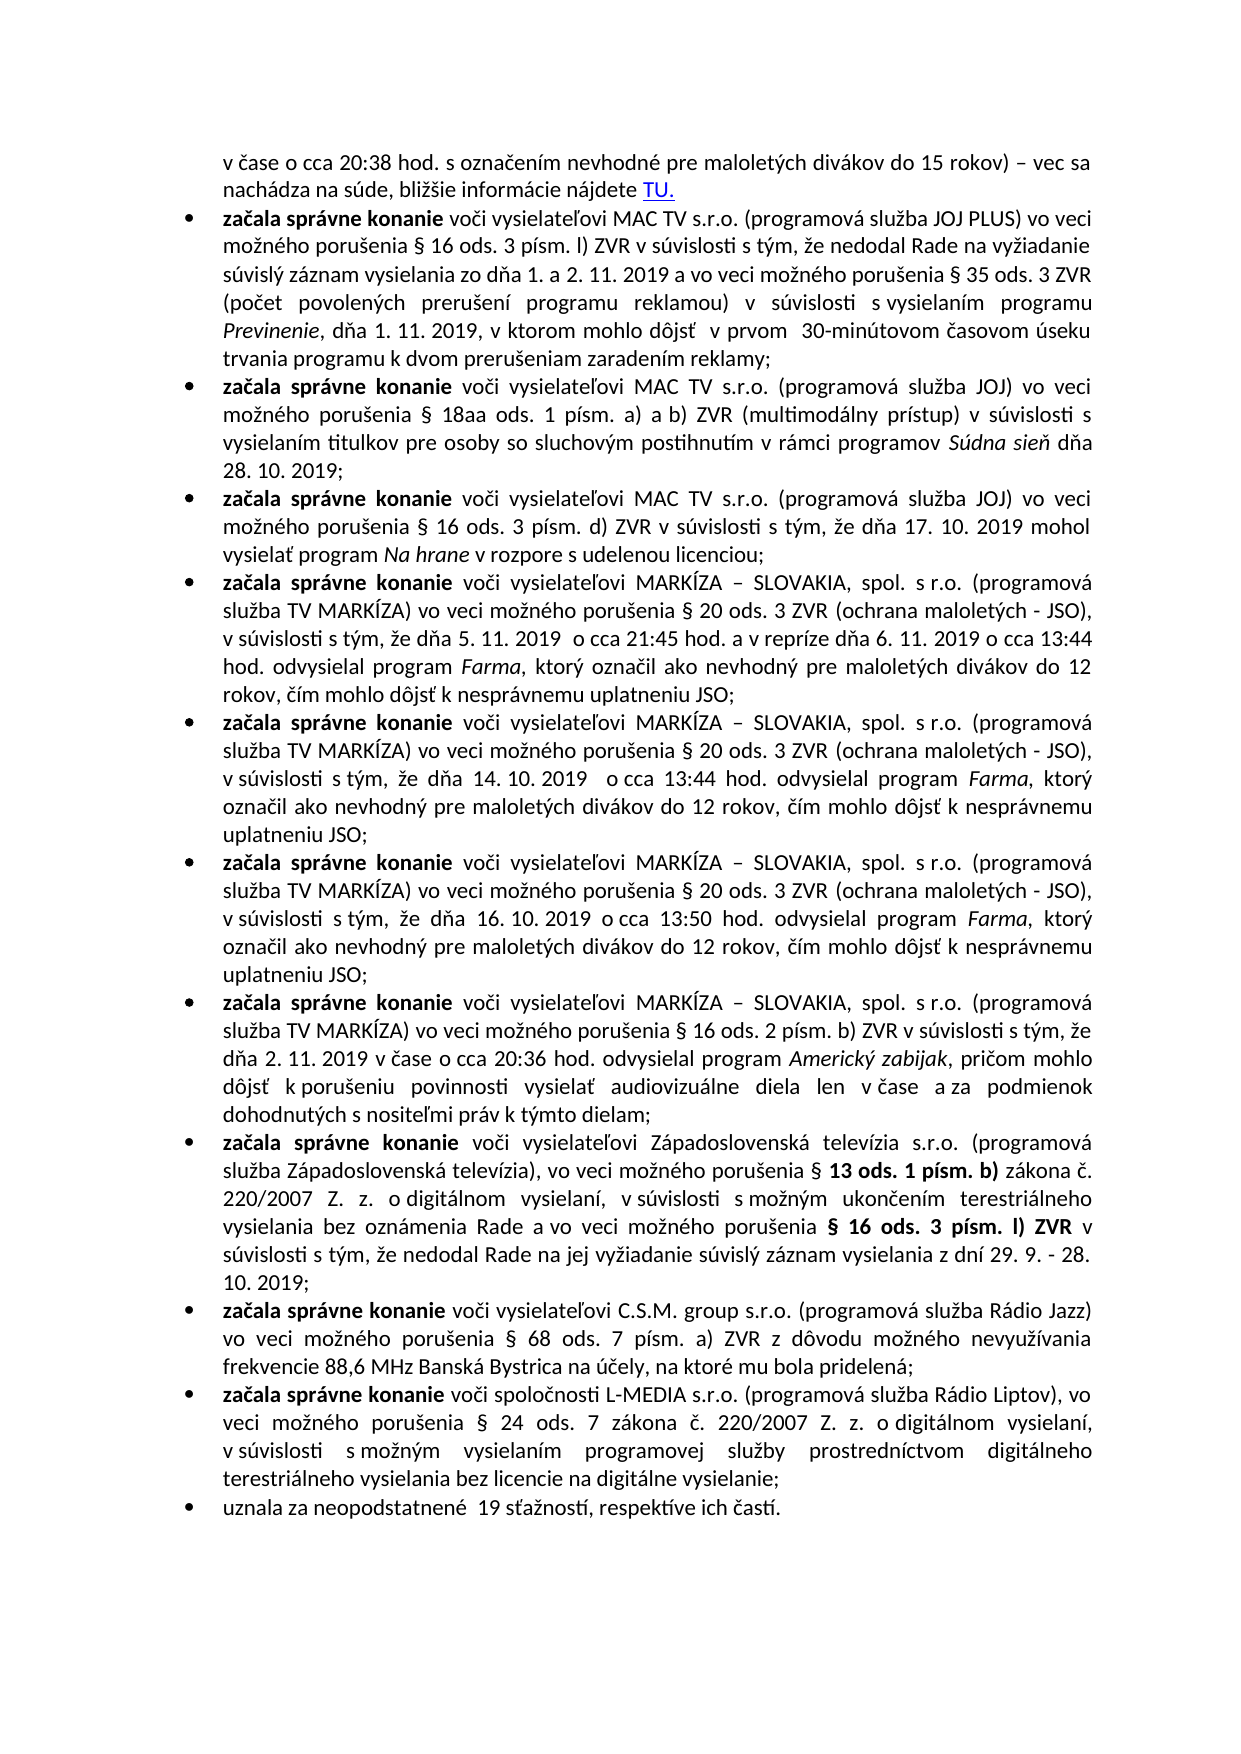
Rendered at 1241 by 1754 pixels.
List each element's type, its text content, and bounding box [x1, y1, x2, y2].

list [185, 148, 1093, 204]
list začala správne konanie voči vysielateľovi MARKÍZA – SLOVAKIA, spol. s r.o. (programová služba TV MARKÍZA) vo veci možného porušenia § 16 ods. 2 písm. b) ZVR v súvislosti s tým, že dňa 2. 11. 2019 v čase o cca 20:36 hod. odvysielal program Americký zabijak, pričom mohlo dôjsť k porušeniu povinnosti vysielať audiovizuálne diela len v čase a za podmienok dohodnutých s nositeľmi práv k týmto dielam; [185, 988, 1093, 1128]
list začala správne konanie voči vysielateľovi MARKÍZA – SLOVAKIA, spol. s r.o. (programová služba TV MARKÍZA) vo veci možného porušenia § 20 ods. 3 ZVR (ochrana maloletých - JSO), v súvislosti s tým, že dňa 5. 11. 2019 o cca 21:45 hod. a v repríze dňa 6. 11. 2019 o cca 13:44 hod. odvysielal program Farma, ktorý označil ako nevhodný pre maloletých divákov do 12 rokov, čím mohlo dôjsť k nesprávnemu uplatneniu JSO; [185, 568, 1093, 708]
list začala správne konanie voči vysielateľovi MAC TV s.r.o. (programová služba JOJ PLUS) vo veci možného porušenia § 16 ods. 3 písm. l) ZVR v súvislosti s tým, že nedodal Rade na vyžiadanie súvislý záznam vysielania zo dňa 1. a 2. 11. 2019 a vo veci možného porušenia § 35 ods. 3 ZVR (počet povolených prerušení programu reklamou) v súvislosti s vysielaním programu Previnenie, dňa 1. 11. 2019, v ktorom mohlo dôjsť v prvom 30-minútovom časovom úseku trvania programu k dvom prerušeniam zaradením reklamy; [185, 204, 1093, 372]
list začala správne konanie voči vysielateľovi C.S.M. group s.r.o. (programová služba Rádio Jazz) vo veci možného porušenia § 68 ods. 7 písm. a) ZVR z dôvodu možného nevyužívania frekvencie 88,6 MHz Banská Bystrica na účely, na ktoré mu bola pridelená; [185, 1296, 1093, 1381]
list začala správne konanie voči vysielateľovi MAC TV s.r.o. (programová služba JOJ) vo veci možného porušenia § 18aa ods. 1 písm. a) a b) ZVR (multimodálny prístup) v súvislosti s vysielaním titulkov pre osoby so sluchovým postihnutím v rámci programov Súdna sieň dňa 28. 10. 2019; [185, 372, 1093, 484]
list začala správne konanie voči spoločnosti L-MEDIA s.r.o. (programová služba Rádio Liptov), vo veci možného porušenia § 24 ods. 7 zákona č. 220/2007 Z. z. o digitálnom vysielaní, v súvislosti s možným vysielaním programovej služby prostredníctvom digitálneho terestriálneho vysielania bez licencie na digitálne vysielanie; [185, 1381, 1093, 1493]
list začala správne konanie voči vysielateľovi MARKÍZA – SLOVAKIA, spol. s r.o. (programová služba TV MARKÍZA) vo veci možného porušenia § 20 ods. 3 ZVR (ochrana maloletých - JSO), v súvislosti s tým, že dňa 14. 10. 2019 o cca 13:44 hod. odvysielal program Farma, ktorý označil ako nevhodný pre maloletých divákov do 12 rokov, čím mohlo dôjsť k nesprávnemu uplatneniu JSO; [185, 708, 1093, 848]
list začala správne konanie voči vysielateľovi Západoslovenská televízia s.r.o. (programová služba Západoslovenská televízia), vo veci možného porušenia § 13 ods. 1 písm. b) zákona č. 220/2007 Z. z. o digitálnom vysielaní, v súvislosti s možným ukončením terestriálneho vysielania bez oznámenia Rade a vo veci možného porušenia § 16 ods. 3 písm. l) ZVR v súvislosti s tým, že nedodal Rade na jej vyžiadanie súvislý záznam vysielania z dní 29. 9. - 28. 10. 2019; [185, 1128, 1093, 1296]
list začala správne konanie voči vysielateľovi MARKÍZA – SLOVAKIA, spol. s r.o. (programová služba TV MARKÍZA) vo veci možného porušenia § 20 ods. 3 ZVR (ochrana maloletých - JSO), v súvislosti s tým, že dňa 16. 10. 2019 o cca 13:50 hod. odvysielal program Farma, ktorý označil ako nevhodný pre maloletých divákov do 12 rokov, čím mohlo dôjsť k nesprávnemu uplatneniu JSO; [185, 848, 1093, 988]
list začala správne konanie voči vysielateľovi MAC TV s.r.o. (programová služba JOJ) vo veci možného porušenia § 16 ods. 3 písm. d) ZVR v súvislosti s tým, že dňa 17. 10. 2019 mohol vysielať program Na hrane v rozpore s udelenou licenciou; [185, 484, 1093, 568]
list uznala za neopodstatnené 19 sťažností, respektíve ich častí. [185, 1493, 1093, 1521]
